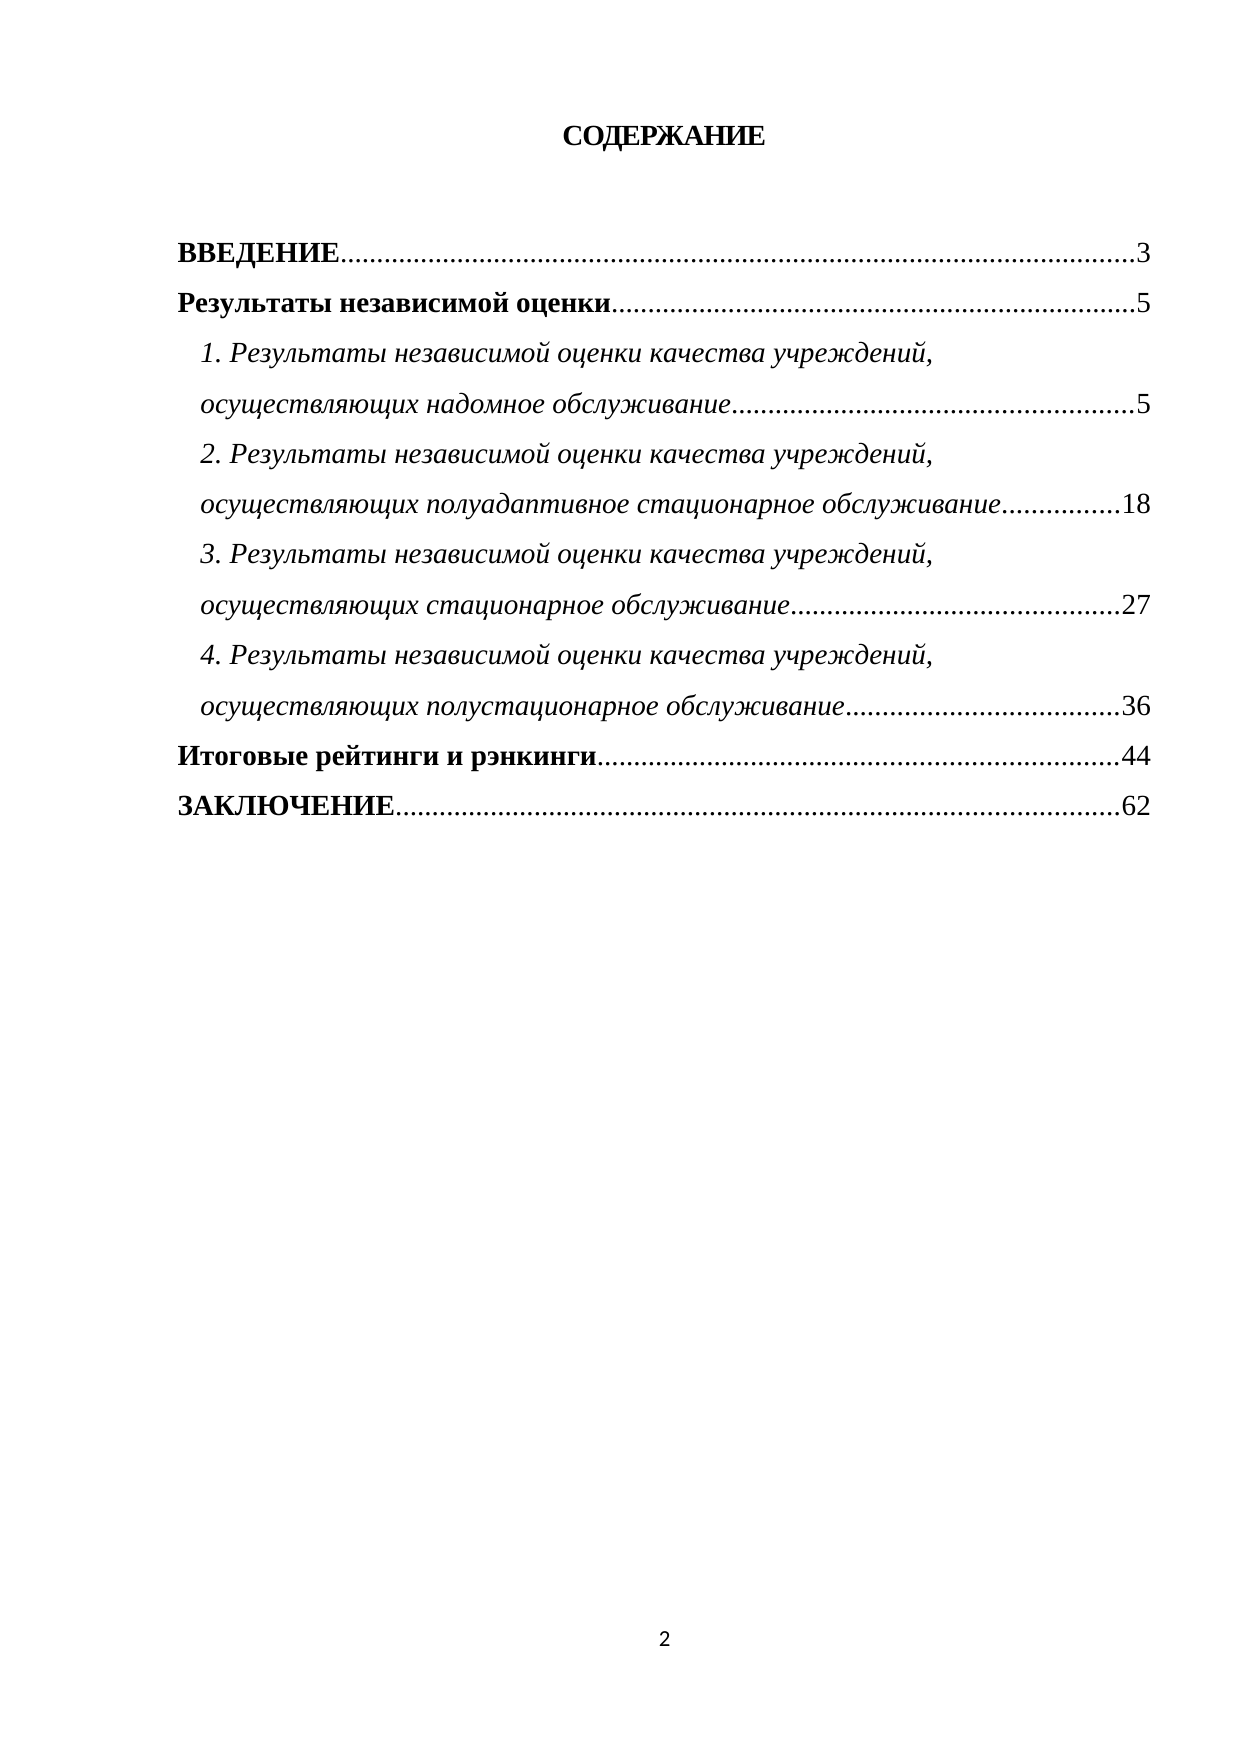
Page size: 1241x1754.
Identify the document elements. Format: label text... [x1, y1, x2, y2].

title СОДЕРЖАНИЕ [177, 118, 1152, 152]
